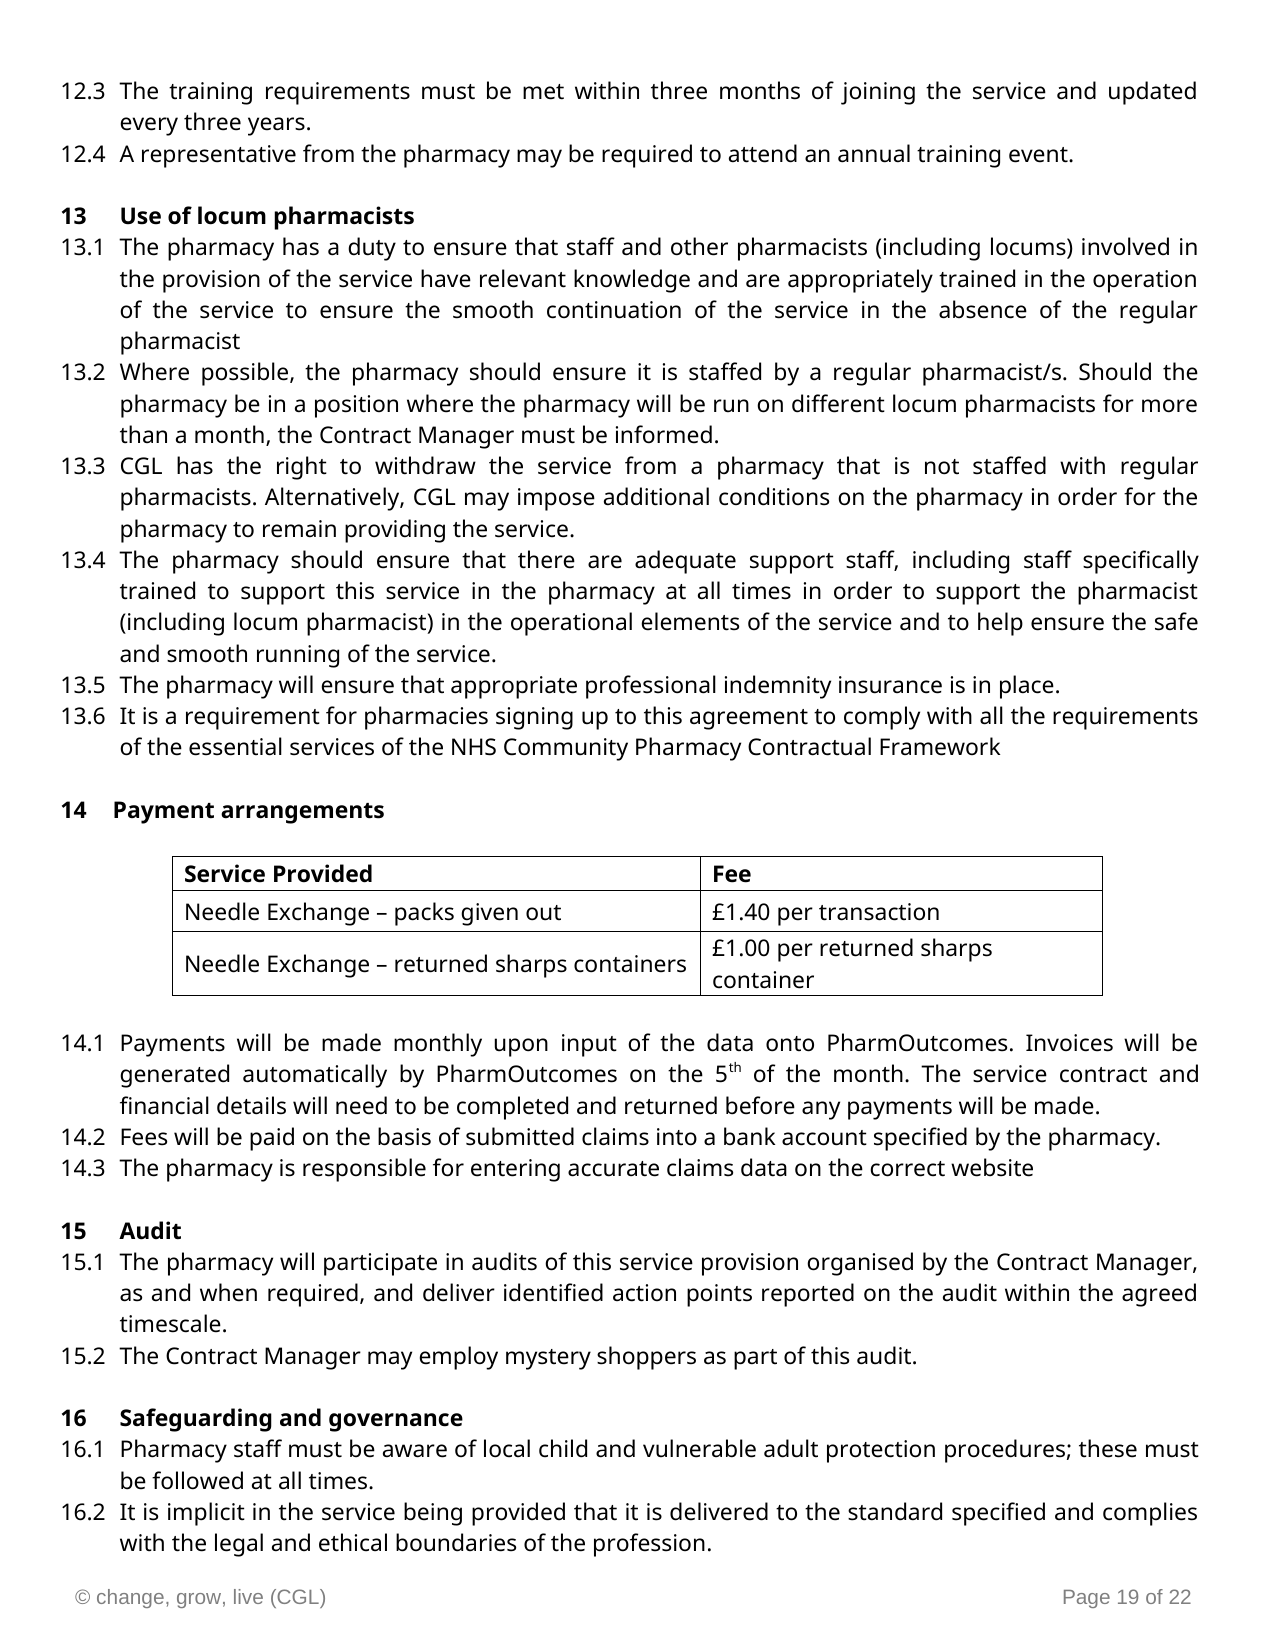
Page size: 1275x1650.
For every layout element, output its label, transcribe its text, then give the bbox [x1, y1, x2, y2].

table_cell £1.40 per transaction [701, 891, 1102, 931]
list The training requirements must be met within three months of joining the service and updated every three years. [60, 75, 1200, 137]
list The Contract Manager may employ mystery shoppers as part of this audit. [60, 1339, 1200, 1371]
list The pharmacy has a duty to ensure that staff and other pharmacists (including locums) involved in the provision of the service have relevant knowledge and are appropriately trained in the operation of the service to ensure the smooth continuation of the service in the absence of the regular pharmacist [60, 231, 1200, 356]
list Audit [60, 1214, 1200, 1246]
list A representative from the pharmacy may be required to attend an annual training event. [60, 137, 1200, 169]
list Pharmacy staff must be aware of local child and vulnerable adult protection procedures; these must be followed at all times. [60, 1433, 1200, 1496]
table_cell £1.00 per returned sharps container [701, 932, 1102, 995]
list It is implicit in the service being provided that it is delivered to the standard specified and complies with the legal and ethical boundaries of the profession. [60, 1496, 1200, 1558]
table_header Fee [701, 857, 1102, 890]
list Payment arrangements [60, 794, 1200, 825]
table_header Service Provided [173, 857, 700, 890]
list The pharmacy should ensure that there are adequate support staff, including staff specifically trained to support this service in the pharmacy at all times in order to support the pharmacist (including locum pharmacist) in the operational elements of the service and to help ensure the safe and smooth running of the service. [60, 544, 1200, 669]
list Where possible, the pharmacy should ensure it is staffed by a regular pharmacist/s. Should the pharmacy be in a position where the pharmacy will be run on different locum pharmacists for more than a month, the Contract Manager must be informed. [60, 356, 1200, 450]
list The pharmacy is responsible for entering accurate claims data on the correct website [60, 1152, 1200, 1183]
list The pharmacy will participate in audits of this service provision organised by the Contract Manager, as and when required, and deliver identified action points reported on the audit within the agreed timescale. [60, 1246, 1200, 1339]
list Fees will be paid on the basis of submitted claims into a bank account specified by the pharmacy. [60, 1121, 1200, 1152]
list Safeguarding and governance [60, 1402, 1200, 1433]
list The pharmacy will ensure that appropriate professional indemnity insurance is in place. [60, 669, 1200, 700]
list Payments will be made monthly upon input of the data onto PharmOutcomes. Invoices will be generated automatically by PharmOutcomes on the 5th of the month. The service contract and financial details will need to be completed and returned before any payments will be made. [60, 1027, 1200, 1121]
list It is a requirement for pharmacies signing up to this agreement to comply with all the requirements of the essential services of the NHS Community Pharmacy Contractual Framework [60, 700, 1200, 762]
list Use of locum pharmacists [60, 200, 1200, 231]
table_cell Needle Exchange – packs given out [173, 891, 700, 931]
list CGL has the right to withdraw the service from a pharmacy that is not staffed with regular pharmacists. Alternatively, CGL may impose additional conditions on the pharmacy in order for the pharmacy to remain providing the service. [60, 450, 1200, 544]
table_cell Needle Exchange – returned sharps containers [173, 932, 700, 995]
